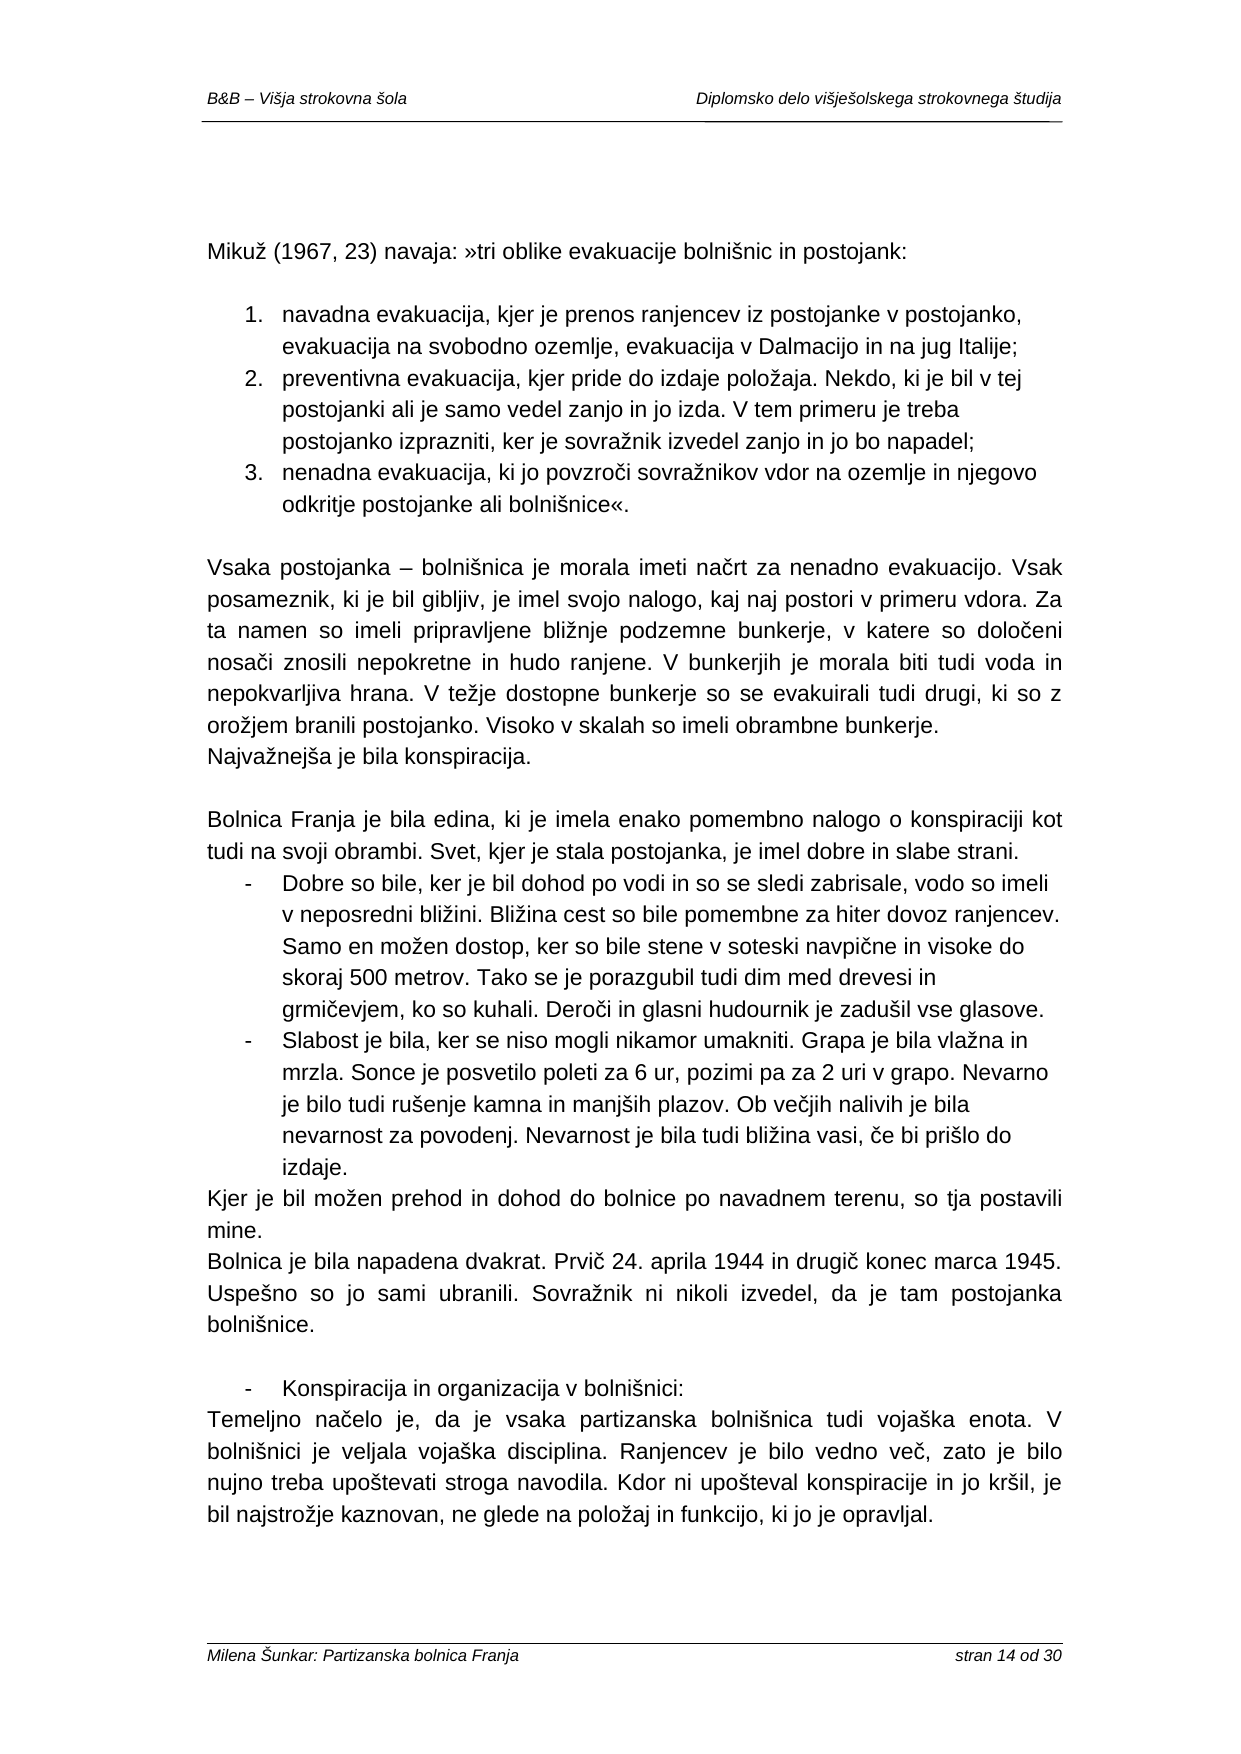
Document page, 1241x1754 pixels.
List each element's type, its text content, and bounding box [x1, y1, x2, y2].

text Bolnica je bila napadena dvakrat. Prvič 24. aprila 1944 in drugič konec marca 1945. Uspešno so jo sami ubranili. Sovražnik ni nikoli izvedel, da je tam postojanka bolnišnice. [207, 1248, 1063, 1338]
list preventivna evakuacija, kjer pride do izdaje položaja. Nekdo, ki je bil v tej postojanki ali je samo vedel zanjo in jo izda. V tem primeru je treba postojanko izprazniti, ker je sovražnik izvedel zanjo in jo bo napadel; [244, 364, 1063, 454]
text Bolnica Franja je bila edina, ki je imela enako pomembno nalogo o konspiraciji kot tudi na svoji obrambi. Svet, kjer je stala postojanka, je imel dobre in slabe strani. [207, 806, 1063, 864]
text Vsaka postojanka – bolnišnica je morala imeti načrt za nenadno evakuacijo. Vsak posameznik, ki je bil gibljiv, je imel svojo nalogo, kaj naj postori v primeru vdora. Za ta namen so imeli pripravljene bližnje podzemne bunkerje, v katere so določeni nosači znosili nepokretne in hudo ranjene. V bunkerjih je morala biti tudi voda in nepokvarljiva hrana. V težje dostopne bunkerje so se evakuirali tudi drugi, ki so z orožjem branili postojanko. Visoko v skalah so imeli obrambne bunkerje. [207, 554, 1063, 738]
list Konspiracija in organizacija v bolnišnici: [244, 1374, 1063, 1401]
text Mikuž (1967, 23) navaja: »tri oblike evakuacije bolnišnic in postojank: [207, 238, 1063, 265]
list navadna evakuacija, kjer je prenos ranjencev iz postojanke v postojanko, evakuacija na svobodno ozemlje, evakuacija v Dalmacijo in na jug Italije; [244, 301, 1063, 359]
text Najvažnejša je bila konspiracija. [207, 743, 1063, 770]
list Slabost je bila, ker se niso mogli nikamor umakniti. Grapa je bila vlažna in mrzla. Sonce je posvetilo poleti za 6 ur, pozimi pa za 2 uri v grapo. Nevarno je bilo tudi rušenje kamna in manjših plazov. Ob večjih nalivih je bila nevarnost za povodenj. Nevarnost je bila tudi bližina vasi, če bi prišlo do izdaje. [244, 1027, 1063, 1180]
text Temeljno načelo je, da je vsaka partizanska bolnišnica tudi vojaška enota. V bolnišnici je veljala vojaška disciplina. Ranjencev je bilo vedno več, zato je bilo nujno treba upoštevati stroga navodila. Kdor ni upošteval konspiracije in jo kršil, je bil najstrožje kaznovan, ne glede na položaj in funkcijo, ki jo je opravljal. [207, 1406, 1063, 1527]
text Kjer je bil možen prehod in dohod do bolnice po navadnem terenu, so tja postavili mine. [207, 1185, 1063, 1243]
list nenadna evakuacija, ki jo povzroči sovražnikov vdor na ozemlje in njegovo odkritje postojanke ali bolnišnice«. [244, 459, 1063, 517]
list Dobre so bile, ker je bil dohod po vodi in so se sledi zabrisale, vodo so imeli v neposredni bližini. Bližina cest so bile pomembne za hiter dovoz ranjencev. Samo en možen dostop, ker so bile stene v soteski navpične in visoke do skoraj 500 metrov. Tako se je porazgubil tudi dim med drevesi in grmičevjem, ko so kuhali. Deroči in glasni hudournik je zadušil vse glasove. [244, 869, 1063, 1022]
